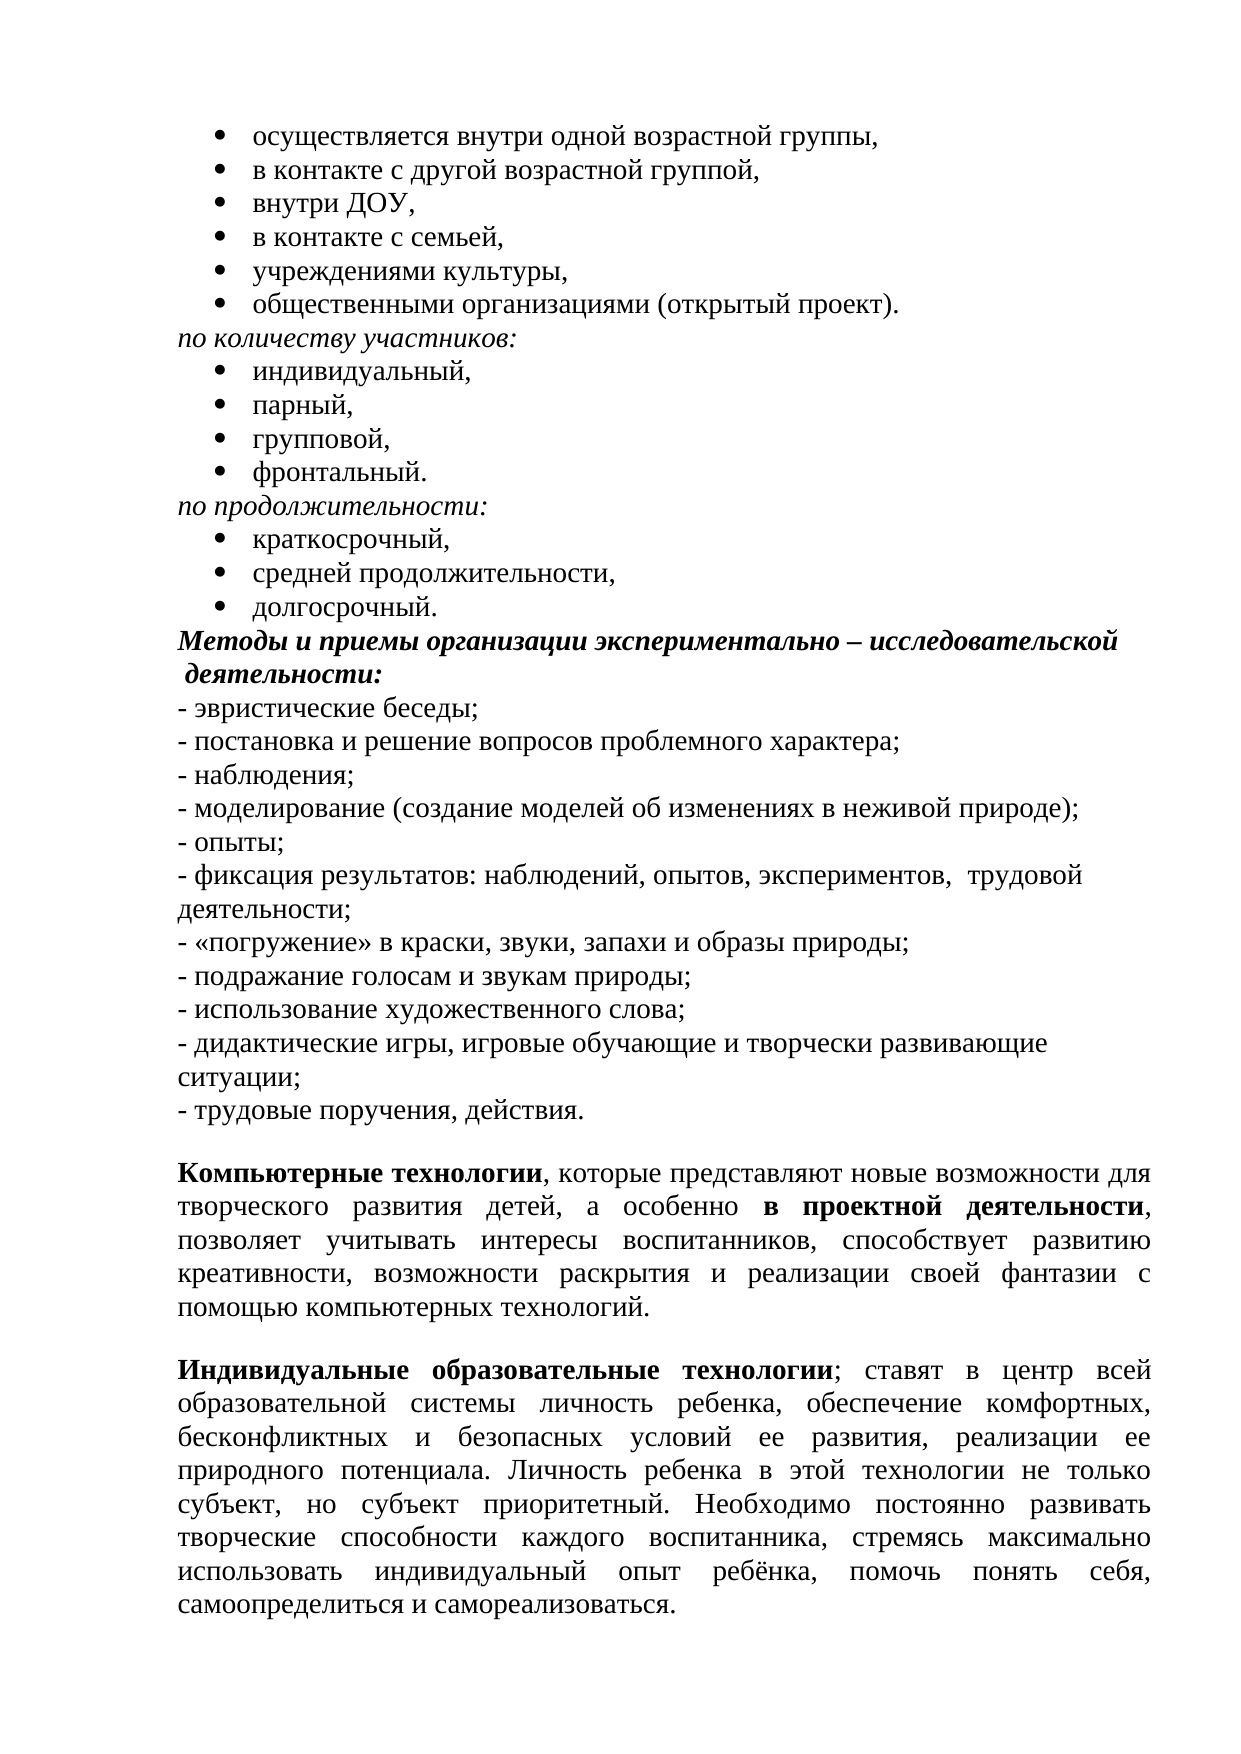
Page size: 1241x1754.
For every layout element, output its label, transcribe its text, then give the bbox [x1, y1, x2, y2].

list в контакте с другой возрастной группой, [215, 152, 1152, 185]
list парный, [215, 387, 1152, 421]
text - использование художественного слова; [177, 992, 1152, 1025]
text - трудовые поручения, действия. [177, 1092, 1152, 1126]
list внутри ДОУ, [215, 185, 1152, 219]
list общественными организациями (открытый проект). [215, 286, 1152, 320]
text по продолжительности: [177, 488, 1152, 522]
text - подражание голосам и звукам природы; [177, 958, 1152, 992]
text - дидактические игры, игровые обучающие и творчески развивающие [177, 1025, 1152, 1059]
text - эвристические беседы; [177, 690, 1152, 723]
text - моделирование (создание моделей об изменениях в неживой природе); [177, 790, 1152, 824]
list осуществляется внутри одной возрастной группы, [215, 118, 1152, 152]
text по количеству участников: [177, 320, 1152, 353]
list средней продолжительности, [215, 555, 1152, 589]
text - постановка и решение вопросов проблемного характера; [177, 723, 1152, 757]
list в контакте с семьей, [215, 219, 1152, 253]
text - фиксация результатов: наблюдений, опытов, экспериментов, трудовой деятельности; [177, 857, 1152, 924]
text Индивидуальные образовательные технологии; ставят в центр всей образовательной системы личность ребенка, обеспечение комфортных, бесконфликтных и безопасных условий ее развития, реализации ее природного потенциала. Личность ребенка в этой технологии не только субъект, но субъект приоритетный. Необходимо постоянно развивать творческие способности каждого воспитанника, стремясь максимально использовать индивидуальный опыт ребёнка, помочь понять себя, самоопределиться и самореализоваться. [177, 1352, 1152, 1620]
text Компьютерные технологии, которые представляют новые возможности для творческого развития детей, а особенно в проектной деятельности, позволяет учитывать интересы воспитанников, способствует развитию креативности, возможности раскрытия и реализации своей фантазии с помощью компьютерных технологий. [177, 1155, 1152, 1323]
text - наблюдения; [177, 757, 1152, 790]
text Методы и приемы организации экспериментально – исследовательской [177, 623, 1152, 656]
list фронтальный. [215, 454, 1152, 488]
text - опыты; [177, 824, 1152, 857]
list долгосрочный. [215, 589, 1152, 623]
text ситуации; [177, 1059, 1152, 1092]
text - «погружение» в краски, звуки, запахи и образы природы; [177, 924, 1152, 958]
text деятельности: [177, 656, 1152, 690]
list краткосрочный, [215, 522, 1152, 555]
list учреждениями культуры, [215, 253, 1152, 286]
list групповой, [215, 421, 1152, 454]
list индивидуальный, [215, 353, 1152, 387]
